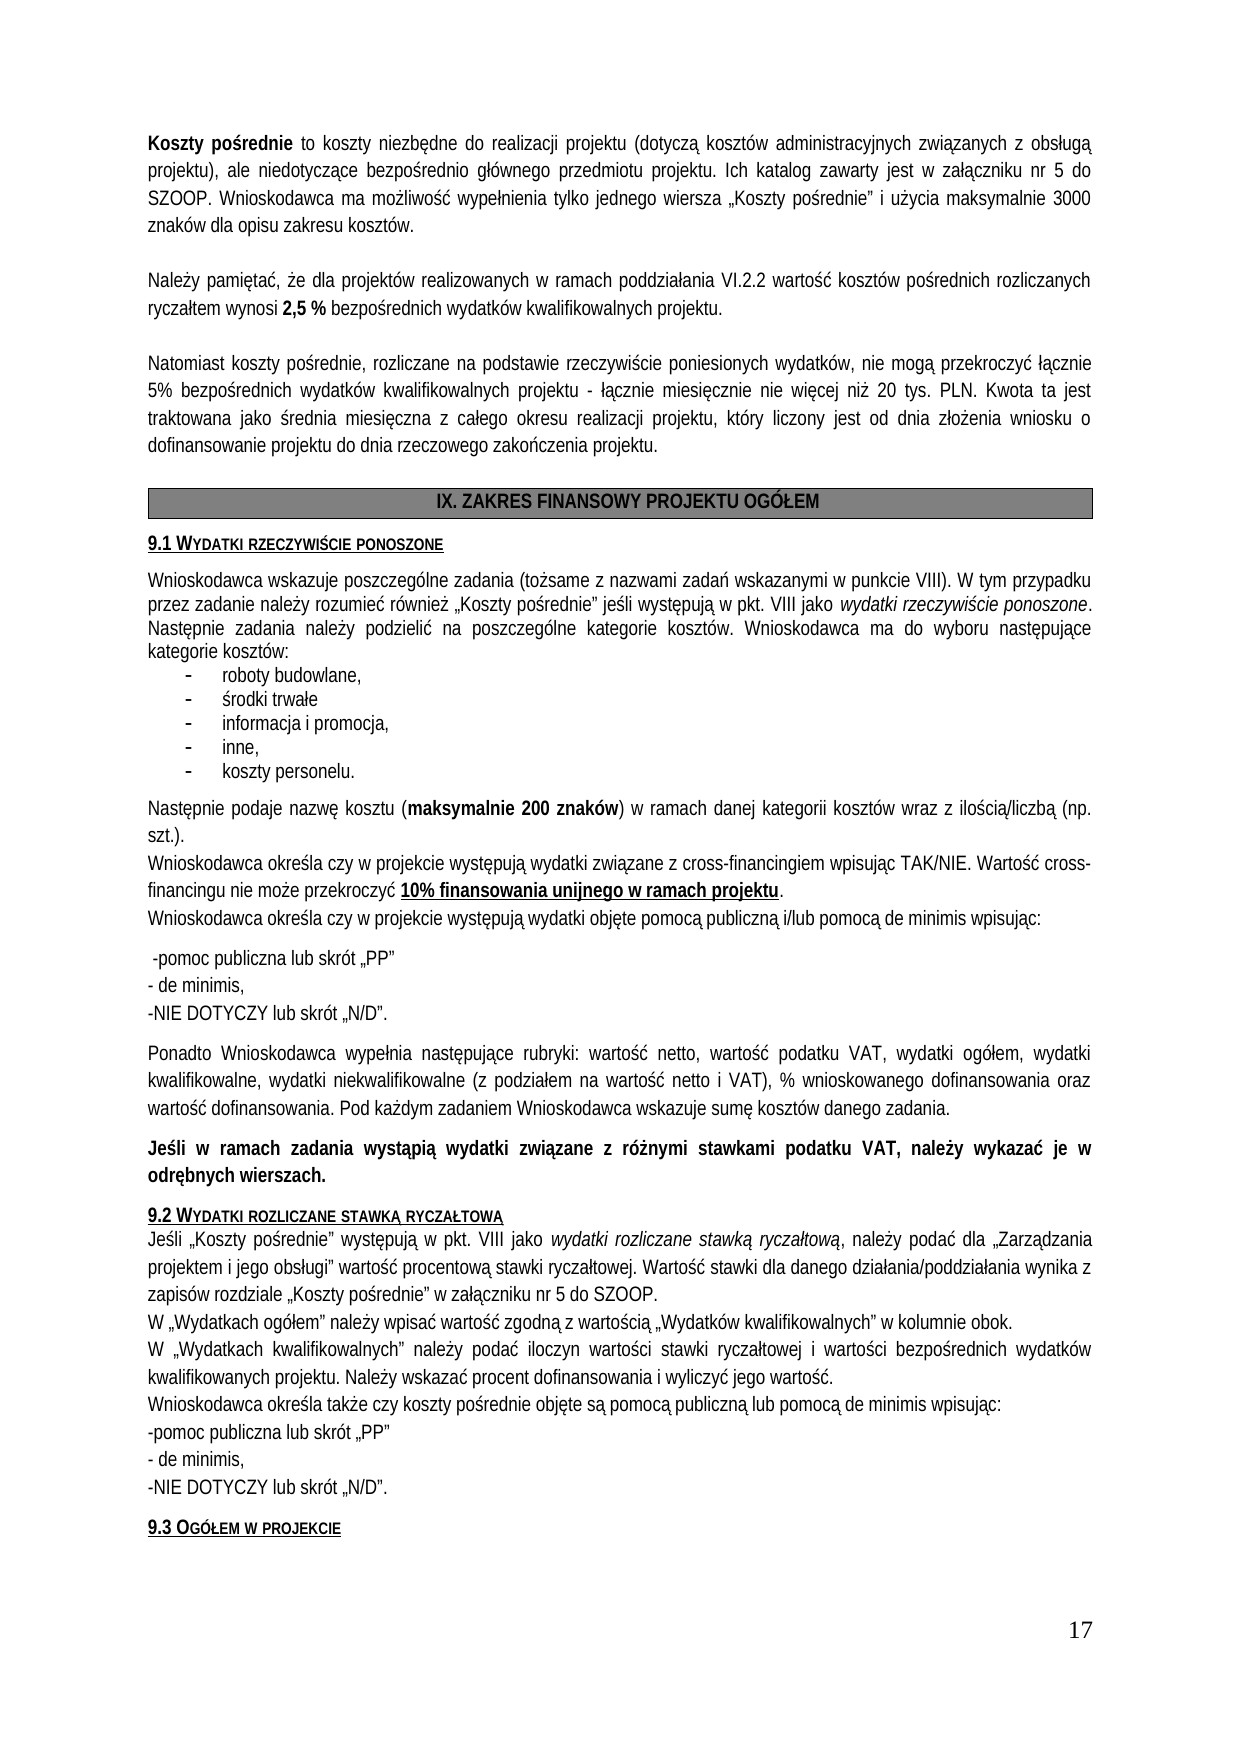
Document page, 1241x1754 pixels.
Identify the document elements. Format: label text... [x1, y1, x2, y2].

text Następnie podaje nazwę kosztu (maksymalnie 200 znaków) w ramach danej kategorii kosztów wraz z ilością/liczbą (np. szt.). [148, 796, 1093, 847]
text 9.3 Ogółem w projekcie [148, 1515, 1093, 1539]
text 9.1 Wydatki rzeczywiście ponoszone [148, 531, 1093, 555]
text Wnioskodawca określa także czy koszty pośrednie objęte są pomocą publiczną lub pomocą de minimis wpisując: [148, 1392, 1093, 1416]
list środki trwałe [185, 687, 1093, 711]
text W „Wydatkach ogółem” należy wpisać wartość zgodną z wartością „Wydatków kwalifikowalnych” w kolumnie obok. [148, 1310, 1093, 1334]
text -NIE DOTYCZY lub skrót „N/D”. [148, 1475, 1093, 1499]
text - de minimis, [148, 973, 1093, 997]
text 9.2 Wydatki rozliczane stawką ryczałtową [148, 1203, 1093, 1227]
text Ponadto Wnioskodawca wypełnia następujące rubryki: wartość netto, wartość podatku VAT, wydatki ogółem, wydatki kwalifikowalne, wydatki niekwalifikowalne (z podziałem na wartość netto i VAT), % wnioskowanego dofinansowania oraz wartość dofinansowania. Pod każdym zadaniem Wnioskodawca wskazuje sumę kosztów danego zadania. [148, 1041, 1093, 1120]
text Wnioskodawca określa czy w projekcie występują wydatki związane z cross-financingiem wpisując TAK/NIE. Wartość cross-financingu nie może przekroczyć 10% finansowania unijnego w ramach projektu. [148, 851, 1093, 902]
text Jeśli „Koszty pośrednie” występują w pkt. VIII jako wydatki rozliczane stawką ryczałtową, należy podać dla „Zarządzania projektem i jego obsługi” wartość procentową stawki ryczałtowej. Wartość stawki dla danego działania/poddziałania wynika z zapisów rozdziale „Koszty pośrednie” w załączniku nr 5 do SZOOP. [148, 1227, 1093, 1306]
text - de minimis, [148, 1447, 1093, 1471]
text Natomiast koszty pośrednie, rozliczane na podstawie rzeczywiście poniesionych wydatków, nie mogą przekroczyć łącznie 5% bezpośrednich wydatków kwalifikowalnych projektu - łącznie miesięcznie nie więcej niż 20 tys. PLN. Kwota ta jest traktowana jako średnia miesięczna z całego okresu realizacji projektu, który liczony jest od dnia złożenia wniosku o dofinansowanie projektu do dnia rzeczowego zakończenia projektu. [148, 351, 1093, 457]
list inne, [185, 735, 1093, 759]
list roboty budowlane, [185, 663, 1093, 687]
text Należy pamiętać, że dla projektów realizowanych w ramach poddziałania VI.2.2 wartość kosztów pośrednich rozliczanych ryczałtem wynosi 2,5 % bezpośrednich wydatków kwalifikowalnych projektu. [148, 268, 1093, 320]
text Koszty pośrednie to koszty niezbędne do realizacji projektu (dotyczą kosztów administracyjnych związanych z obsługą projektu), ale niedotyczące bezpośrednio głównego przedmiotu projektu. Ich katalog zawarty jest w załączniku nr 5 do SZOOP. Wnioskodawca ma możliwość wypełnienia tylko jednego wiersza „Koszty pośrednie” i użycia maksymalnie 3000 znaków dla opisu zakresu kosztów. [148, 131, 1093, 237]
text -NIE DOTYCZY lub skrót „N/D”. [148, 1001, 1093, 1025]
text -pomoc publiczna lub skrót „PP” [148, 1420, 1093, 1444]
list koszty personelu. [185, 759, 1093, 783]
text W „Wydatkach kwalifikowalnych” należy podać iloczyn wartości stawki ryczałtowej i wartości bezpośrednich wydatków kwalifikowanych projektu. Należy wskazać procent dofinansowania i wyliczyć jego wartość. [148, 1337, 1093, 1389]
text Wnioskodawca wskazuje poszczególne zadania (tożsame z nazwami zadań wskazanymi w punkcie VIII). W tym przypadku przez zadanie należy rozumieć również „Koszty pośrednie” jeśli występują w pkt. VIII jako wydatki rzeczywiście ponoszone. Następnie zadania należy podzielić na poszczególne kategorie kosztów. Wnioskodawca ma do wyboru następujące kategorie kosztów: [148, 568, 1093, 663]
text -pomoc publiczna lub skrót „PP” [148, 946, 1093, 970]
list informacja i promocja, [185, 711, 1093, 735]
text Jeśli w ramach zadania wystąpią wydatki związane z różnymi stawkami podatku VAT, należy wykazać je w odrębnych wierszach. [148, 1136, 1093, 1187]
text Wnioskodawca określa czy w projekcie występują wydatki objęte pomocą publiczną i/lub pomocą de minimis wpisując: [148, 906, 1093, 930]
table_header IX. ZAKRES FINANSOWY PROJEKTU OGÓŁEM [149, 489, 1092, 518]
